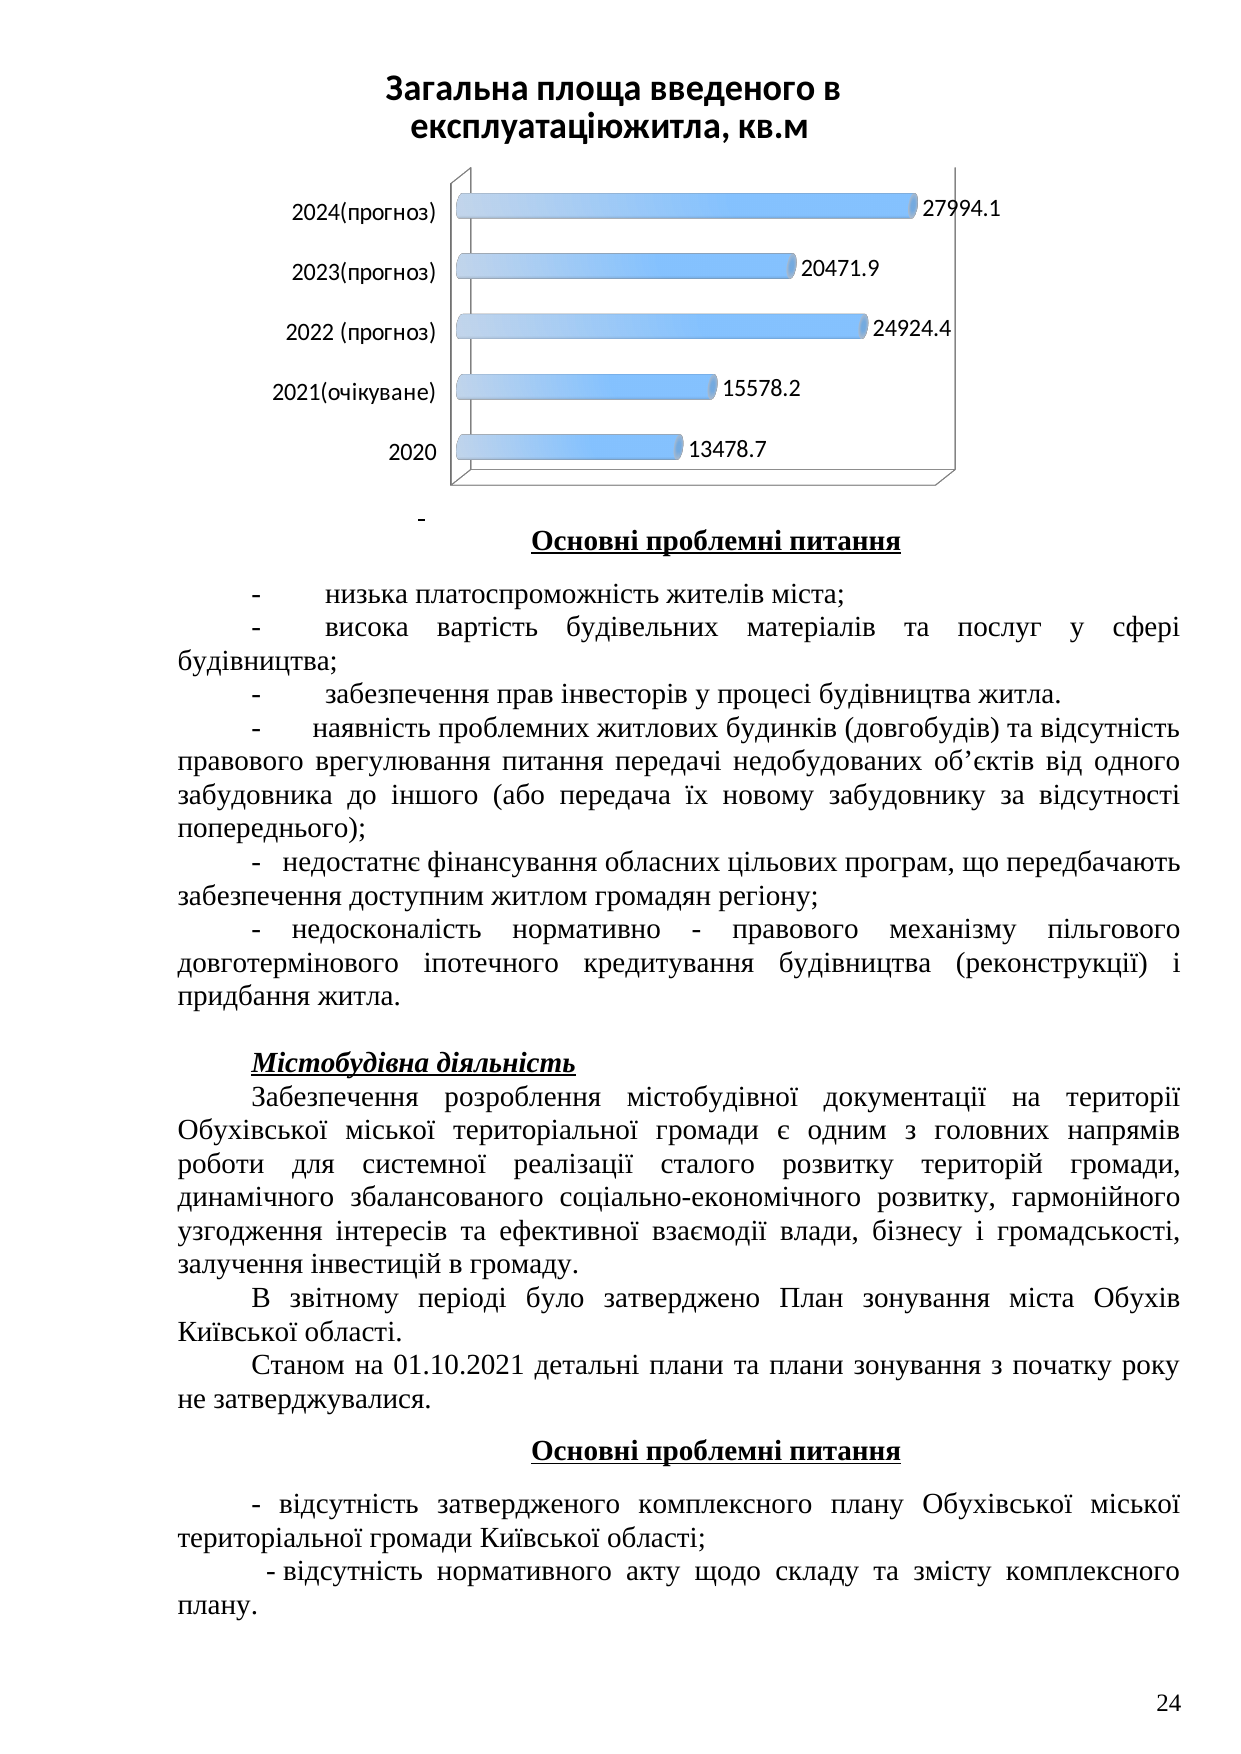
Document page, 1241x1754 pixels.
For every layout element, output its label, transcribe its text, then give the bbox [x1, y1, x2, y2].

text Забезпечення розроблення містобудівної документації на території Обухівської міської територіальної громади є одним з головних напрямів роботи для системної реалізації сталого розвитку територій громади, динамічного збалансованого соціально-економічного розвитку, гармонійного узгодження інтересів та ефективної взаємодії влади, бізнесу і громадськості, залучення інвестицій в громаду. [177, 1079, 1181, 1280]
text - недосконалість нормативно - правового механізму пільгового довготермінового іпотечного кредитування будівництва (реконструкції) і придбання житла. [177, 911, 1181, 1012]
text - відсутність нормативного акту щодо складу та змісту комплексного плану. [177, 1553, 1181, 1620]
text В звітному періоді було затверджено План зонування міста Обухів Київської області. [177, 1280, 1181, 1347]
text Станом на 01.10.2021 детальні плани та плани зонування з початку року не затверджувалися. [177, 1347, 1181, 1414]
list низька платоспроможність жителів міста; [177, 576, 1181, 609]
text Містобудівна діяльність [177, 1045, 1181, 1079]
list висока вартість будівельних матеріалів та послуг у сфері будівництва; [177, 609, 1181, 676]
text Основні проблемні питання [177, 523, 1181, 557]
text - недостатнє фінансування обласних цільових програм, що передбачають забезпечення доступним житлом громадян регіону; [177, 844, 1181, 911]
text - відсутність затвердженого комплексного плану Обухівської міської територіальної громади Київської області; [177, 1486, 1181, 1553]
text Основні проблемні питання [177, 1433, 1181, 1467]
list забезпечення прав інвесторів у процесі будівництва житла. [177, 676, 1181, 710]
text - наявність проблемних житлових будинків (довгобудів) та відсутність правового врегулювання питання передачі недобудованих об’єктів від одного забудовника до іншого (або передача їх новому забудовнику за відсутності попереднього); [177, 710, 1181, 844]
